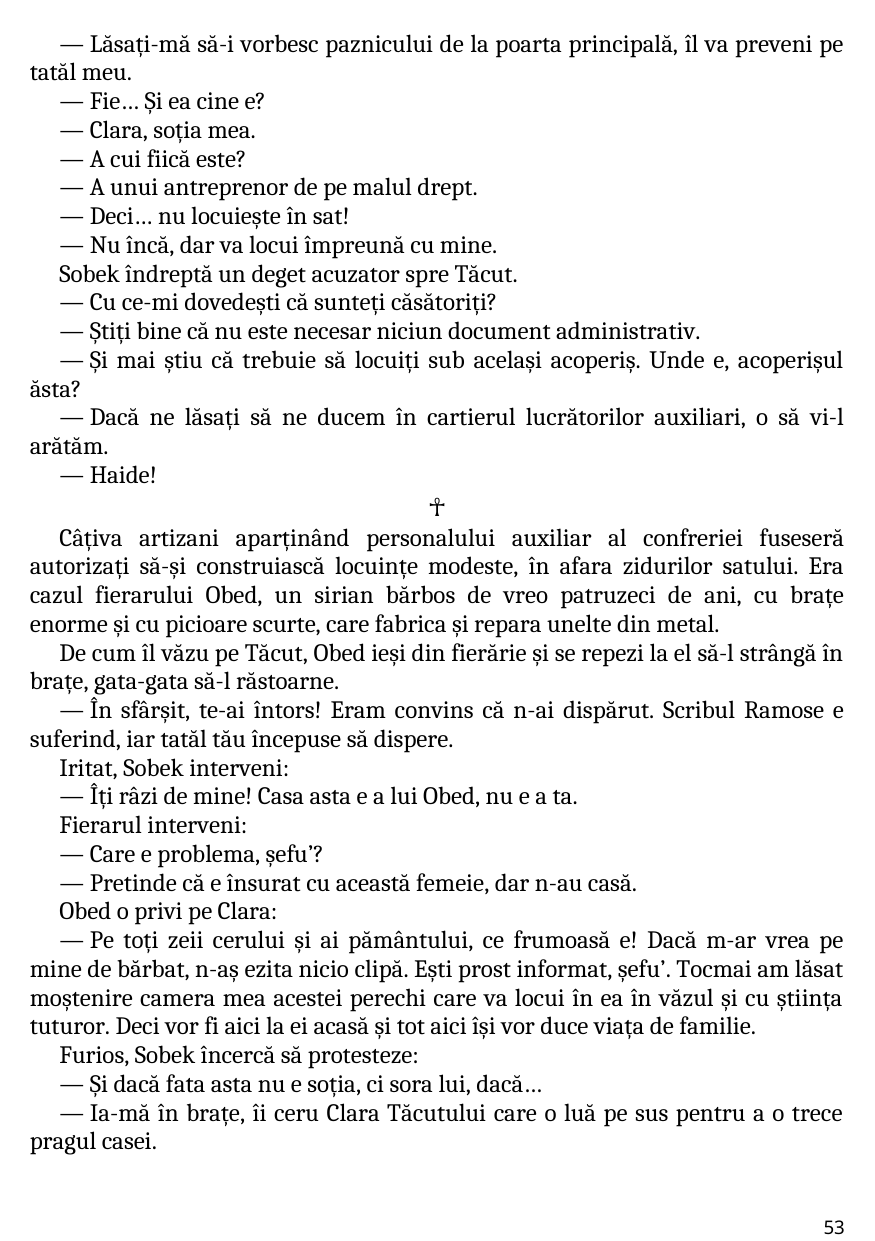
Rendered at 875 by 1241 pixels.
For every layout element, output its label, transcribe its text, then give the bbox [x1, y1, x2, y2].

text Câțiva artizani aparținând personalului auxiliar al confreriei fuseseră autorizați să-și construiască locuințe modeste, în afara zidurilor satului. Era cazul fierarului Obed, un sirian bărbos de vreo patruzeci de ani, cu brațe enorme și cu picioare scurte, care fabrica și repara unelte din metal. [29, 523, 844, 638]
text — Și dacă fata asta nu e soția, ci sora lui, dacă… [29, 1070, 844, 1098]
text — Deci… nu locuiește în sat! [29, 202, 844, 231]
text — Și mai știu că trebuie să locuiți sub același acoperiș. Unde e, acoperișul ăsta? [29, 346, 844, 403]
text Iritat, Sobek interveni: [29, 753, 844, 782]
text — Pe toți zeii cerului și ai pământului, ce frumoasă e! Dacă m-ar vrea pe mine de bărbat, n-aș ezita nicio clipă. Ești prost informat, șefu’. Tocmai am lăsat moștenire camera mea acestei perechi care va locui în ea în văzul și cu știința tuturor. Deci vor fi aici la ei acasă și tot aici își vor duce viața de familie. [29, 926, 844, 1041]
text — Pretinde că e însurat cu această femeie, dar n-au casă. [29, 868, 844, 897]
text — Ia-mă în brațe, îi ceru Clara Tăcutului care o luă pe sus pentru a o trece pragul casei. [29, 1098, 844, 1156]
text — A unui antreprenor de pe malul drept. [29, 173, 844, 202]
text — Lăsați-mă să-i vorbesc paznicului de la poarta principală, îl va preveni pe tatăl meu. [29, 29, 844, 87]
text — Știți bine că nu este necesar niciun document administrativ. [29, 317, 844, 346]
text ☥ [29, 489, 844, 523]
text — În sfârșit, te-ai întors! Eram convins că n-ai dispărut. Scribul Ramose e suferind, iar tatăl tău începuse să dispere. [29, 696, 844, 753]
text — Dacă ne lăsați să ne ducem în cartierul lucrătorilor auxiliari, o să vi-l arătăm. [29, 403, 844, 461]
text — Cu ce-mi dovedești că sunteți căsătoriți? [29, 288, 844, 317]
text De cum îl văzu pe Tăcut, Obed ieși din fierărie și se repezi la el să-l strângă în brațe, gata-gata să-l răstoarne. [29, 638, 844, 696]
text — Care e problema, șefu’? [29, 840, 844, 868]
text — Haide! [29, 461, 844, 489]
text — Nu încă, dar va locui împreună cu mine. [29, 231, 844, 259]
text — A cui fiică este? [29, 144, 844, 173]
text — Îți râzi de mine! Casa asta e a lui Obed, nu e a ta. [29, 782, 844, 811]
text — Fie… Și ea cine e? [29, 87, 844, 116]
text Sobek îndreptă un deget acuzator spre Tăcut. [29, 259, 844, 288]
text Furios, Sobek încercă să protesteze: [29, 1041, 844, 1070]
text Fierarul interveni: [29, 811, 844, 840]
text — Clara, soția mea. [29, 116, 844, 144]
text Obed o privi pe Clara: [29, 897, 844, 926]
